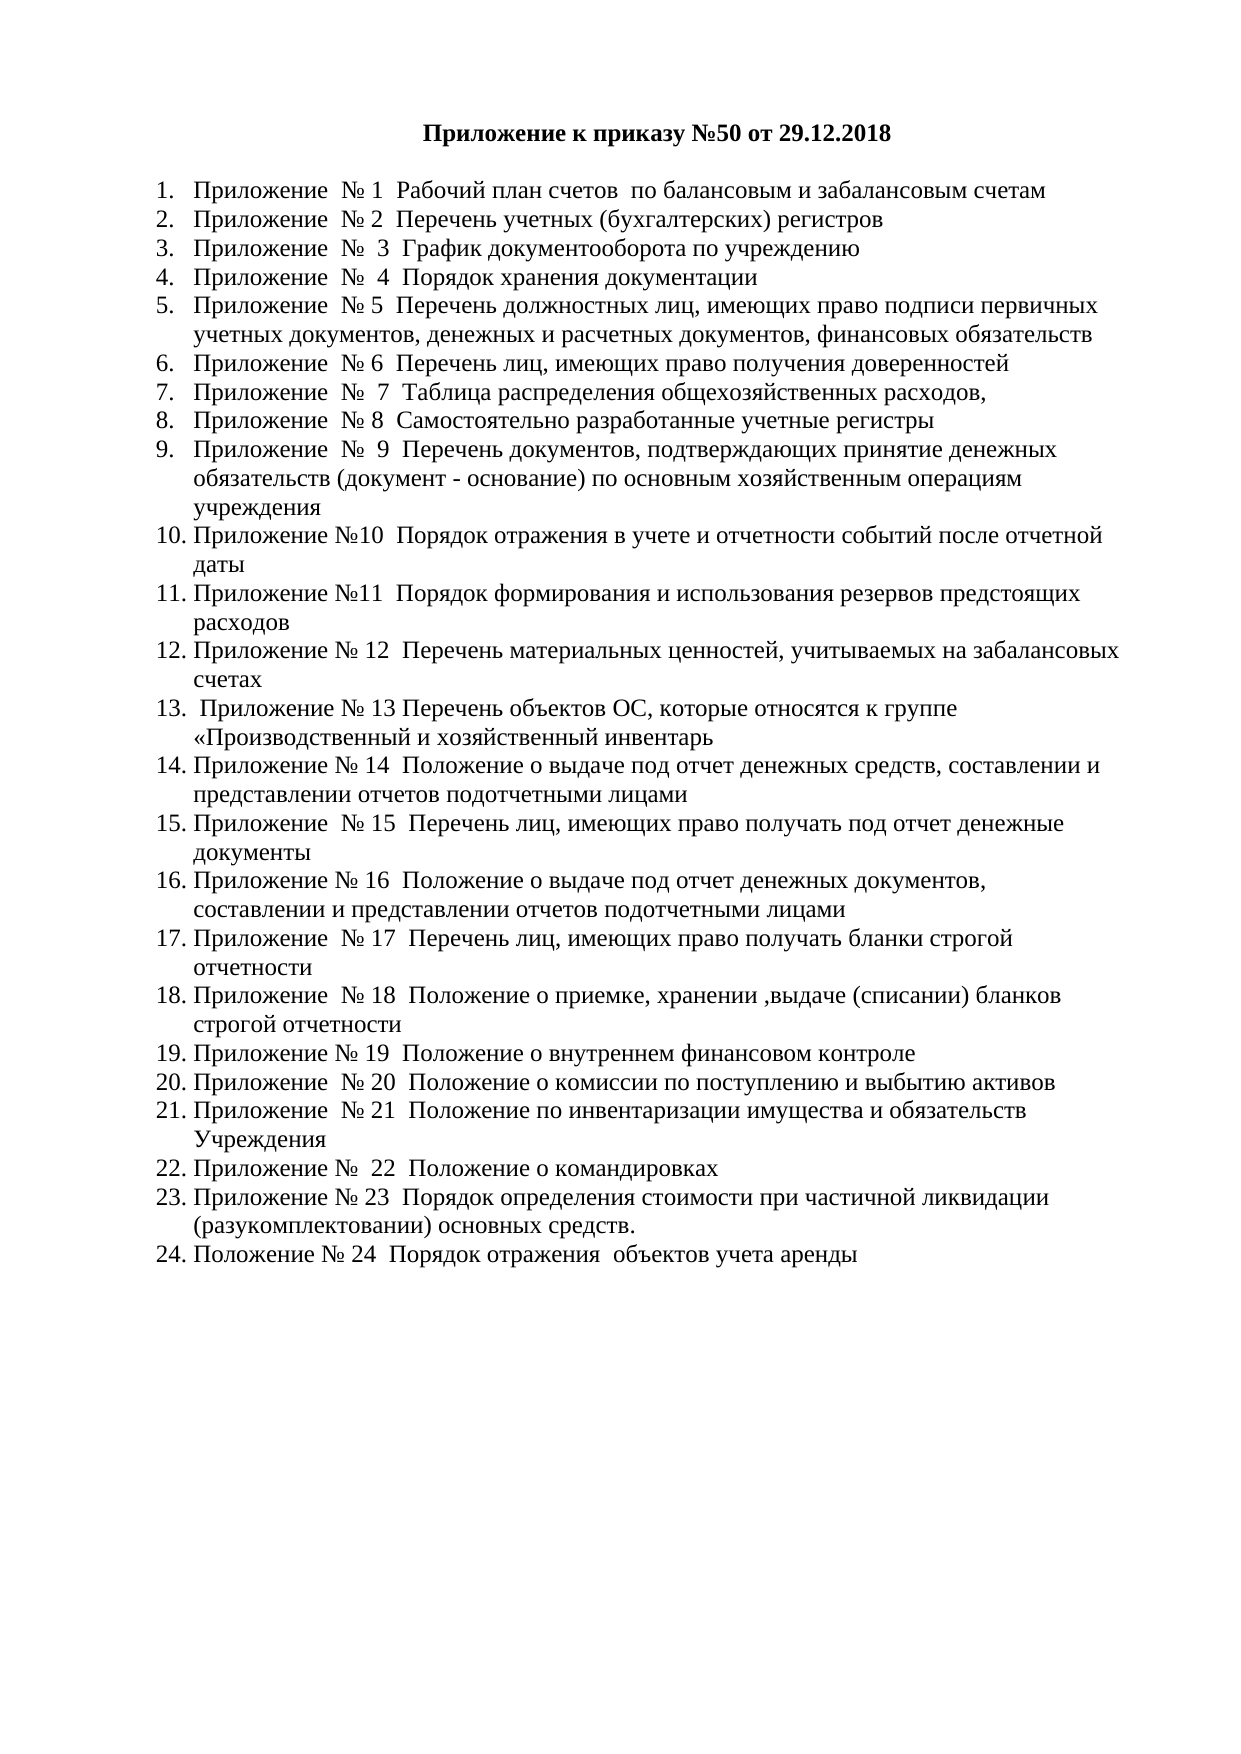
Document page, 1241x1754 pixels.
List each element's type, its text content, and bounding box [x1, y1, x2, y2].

list Положение № 24 Порядок отражения объектов учета аренды [156, 1239, 1122, 1268]
list Приложение № 16 Положение о выдаче под отчет денежных документов, составлении и представлении отчетов подотчетными лицами [156, 866, 1122, 923]
list Приложение № 22 Положение о командировках [156, 1153, 1122, 1182]
list Приложение № 19 Положение о внутреннем финансовом контроле [156, 1038, 1122, 1067]
list Приложение № 5 Перечень должностных лиц, имеющих право подписи первичных учетных документов, денежных и расчетных документов, финансовых обязательств [156, 291, 1122, 348]
list Приложение № 6 Перечень лиц, имеющих право получения доверенностей [156, 348, 1122, 377]
list Приложение № 9 Перечень документов, подтверждающих принятие денежных обязательств (документ - основание) по основным хозяйственным операциям учреждения [156, 434, 1122, 521]
list Приложение № 3 График документооборота по учреждению [156, 233, 1122, 262]
list Приложение № 14 Положение о выдаче под отчет денежных средств, составлении и представлении отчетов подотчетными лицами [156, 751, 1122, 808]
list Приложение № 8 Самостоятельно разработанные учетные регистры [156, 406, 1122, 434]
list Приложение № 2 Перечень учетных (бухгалтерских) регистров [156, 204, 1122, 233]
list Приложение № 15 Перечень лиц, имеющих право получать под отчет денежные документы [156, 808, 1122, 866]
list Приложение № 23 Порядок определения стоимости при частичной ликвидации (разукомплектовании) основных средств. [156, 1182, 1122, 1239]
list Приложение № 7 Таблица распределения общехозяйственных расходов, [156, 377, 1122, 406]
list Приложение №10 Порядок отражения в учете и отчетности событий после отчетной даты [156, 521, 1122, 578]
list Приложение № 21 Положение по инвентаризации имущества и обязательств Учреждения [156, 1096, 1122, 1153]
list Приложение № 18 Положение о приемке, хранении ,выдаче (списании) бланков строгой отчетности [156, 981, 1122, 1038]
list Приложение № 20 Положение о комиссии по поступлению и выбытию активов [156, 1067, 1122, 1096]
list Приложение № 1 Рабочий план счетов по балансовым и забалансовым счетам [156, 176, 1122, 204]
list Приложение № 4 Порядок хранения документации [156, 262, 1122, 291]
list Приложение № 17 Перечень лиц, имеющих право получать бланки строгой отчетности [156, 923, 1122, 981]
list Приложение №11 Порядок формирования и использования резервов предстоящих расходов [156, 578, 1122, 636]
list Приложение № 12 Перечень материальных ценностей, учитываемых на забалансовых счетах [156, 636, 1122, 693]
text Приложение к приказу №50 от 29.12.2018 [118, 118, 1122, 147]
list Приложение № 13 Перечень объектов ОС, которые относятся к группе «Производственный и хозяйственный инвентарь [156, 693, 1122, 751]
